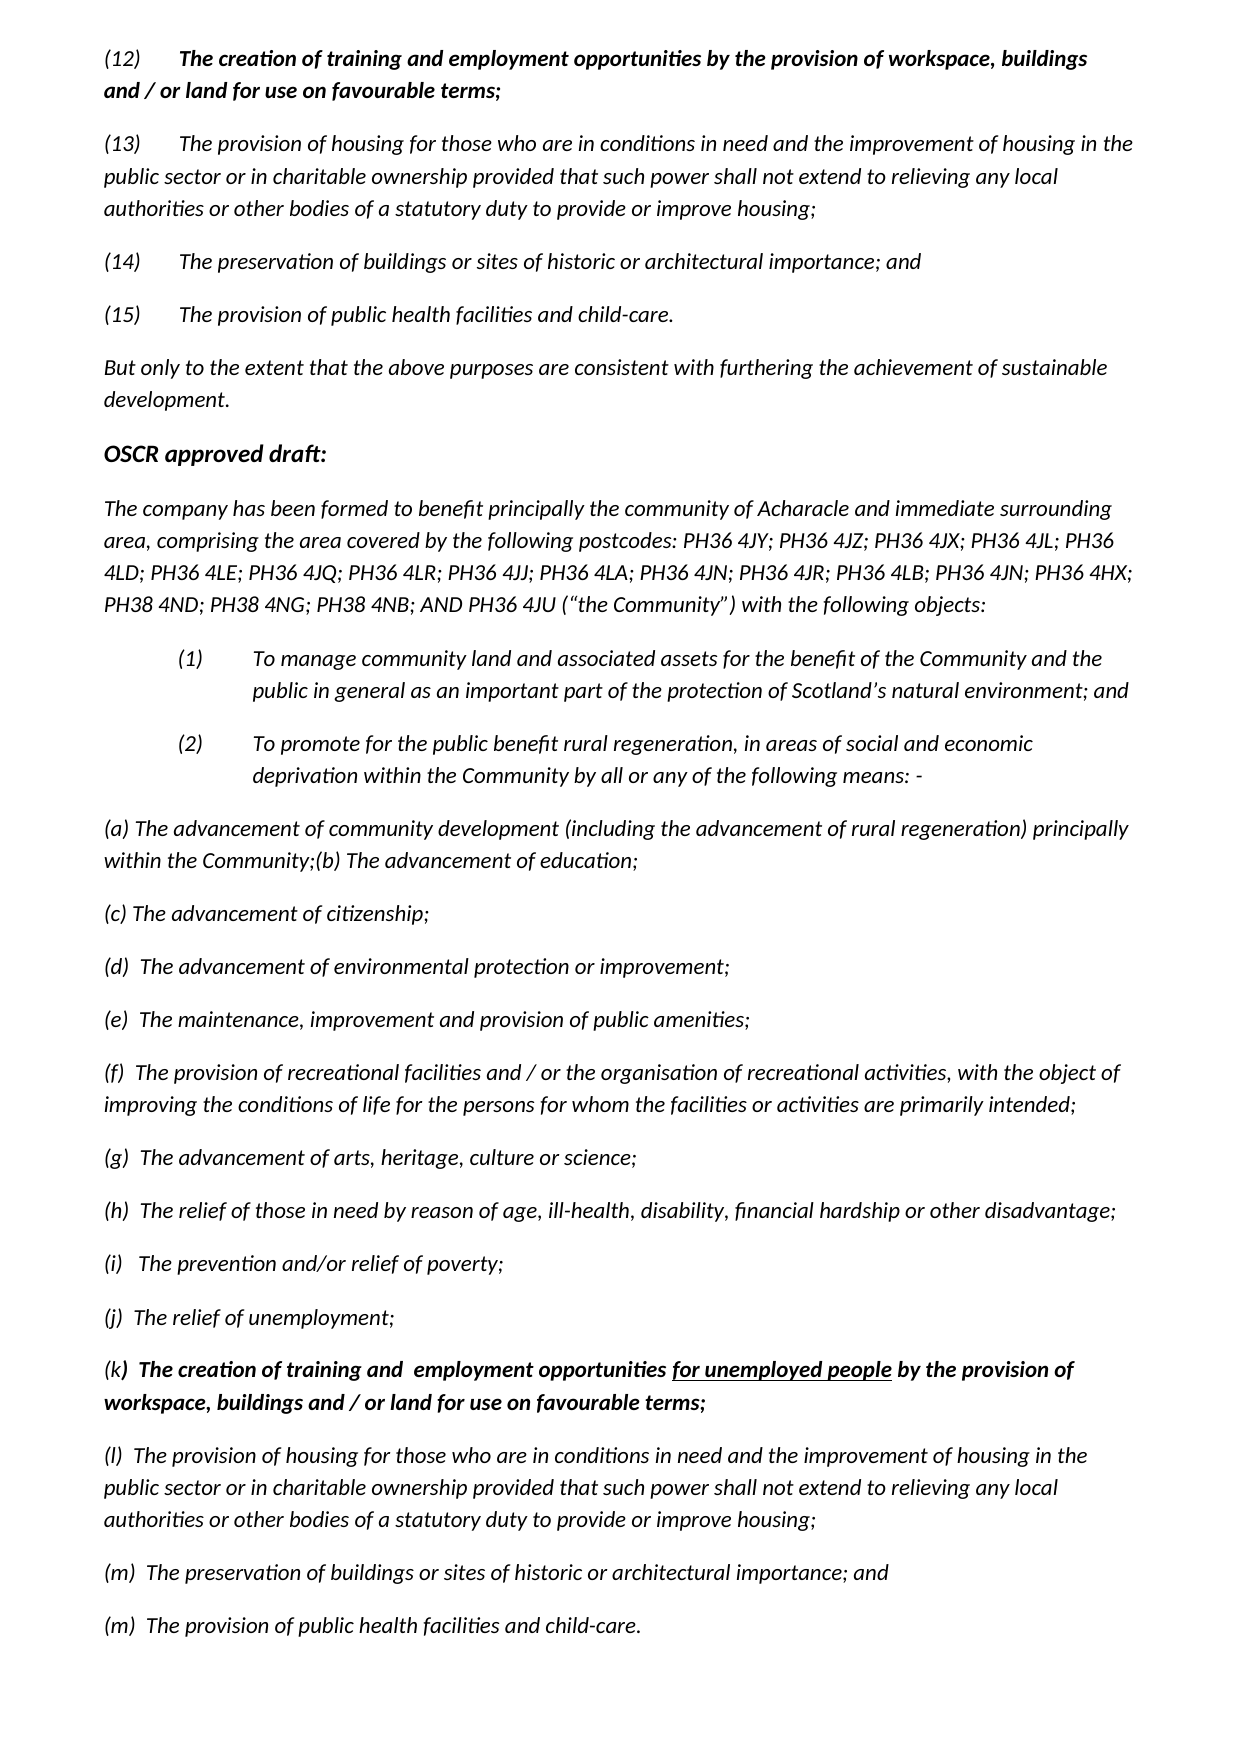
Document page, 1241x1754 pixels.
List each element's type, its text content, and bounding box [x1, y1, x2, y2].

text (a) The advancement of community development (including the advancement of rural regeneration) principally within the Community;(b) The advancement of education; [103, 814, 1137, 874]
text (c) The advancement of citizenship; [103, 899, 1137, 927]
text (m) The provision of public health facilities and child-care. [103, 1611, 1137, 1639]
text (14) The preservation of buildings or sites of historic or architectural importance; and [103, 247, 1137, 275]
text (j) The relief of unemployment; [103, 1303, 1137, 1331]
list To promote for the public benefit rural regeneration, in areas of social and economic deprivation within the Community by all or any of the following means: - [177, 729, 1137, 789]
text OSCR approved draft: [103, 438, 1137, 469]
list To manage community land and associated assets for the benefit of the Community and the public in general as an important part of the protection of Scotland’s natural environment; and [177, 644, 1137, 704]
text (m) The preservation of buildings or sites of historic or architectural importance; and [103, 1558, 1137, 1586]
text (13) The provision of housing for those who are in conditions in need and the improvement of housing in the public sector or in charitable ownership provided that such power shall not extend to relieving any local authorities or other bodies of a statutory duty to provide or improve housing; [103, 129, 1137, 222]
text (12) The creation of training and employment opportunities by the provision of workspace, buildings and / or land for use on favourable terms; [103, 44, 1137, 104]
text (k) The creation of training and employment opportunities for unemployed people by the provision of workspace, buildings and / or land for use on favourable terms; [103, 1356, 1137, 1416]
text But only to the extent that the above purposes are consistent with furthering the achievement of sustainable development. [103, 353, 1137, 413]
text (i) The prevention and/or relief of poverty; [103, 1249, 1137, 1278]
text (15) The provision of public health facilities and child-care. [103, 300, 1137, 328]
text The company has been formed to benefit principally the community of Acharacle and immediate surrounding area, comprising the area covered by the following postcodes: PH36 4JY; PH36 4JZ; PH36 4JX; PH36 4JL; PH36 4LD; PH36 4LE; PH36 4JQ; PH36 4LR; PH36 4JJ; PH36 4LA; PH36 4JN; PH36 4JR; PH36 4LB; PH36 4JN; PH36 4HX; PH38 4ND; PH38 4NG; PH38 4NB; AND PH36 4JU (“the Community”) with the following objects: [103, 494, 1137, 619]
text (d) The advancement of environmental protection or improvement; [103, 952, 1137, 980]
text (g) The advancement of arts, heritage, culture or science; [103, 1143, 1137, 1172]
text (f) The provision of recreational facilities and / or the organisation of recreational activities, with the object of improving the conditions of life for the persons for whom the facilities or activities are primarily intended; [103, 1058, 1137, 1118]
text (l) The provision of housing for those who are in conditions in need and the improvement of housing in the public sector or in charitable ownership provided that such power shall not extend to relieving any local authorities or other bodies of a statutory duty to provide or improve housing; [103, 1441, 1137, 1533]
text (e) The maintenance, improvement and provision of public amenities; [103, 1005, 1137, 1033]
text (h) The relief of those in need by reason of age, ill-health, disability, financial hardship or other disadvantage; [103, 1197, 1137, 1224]
